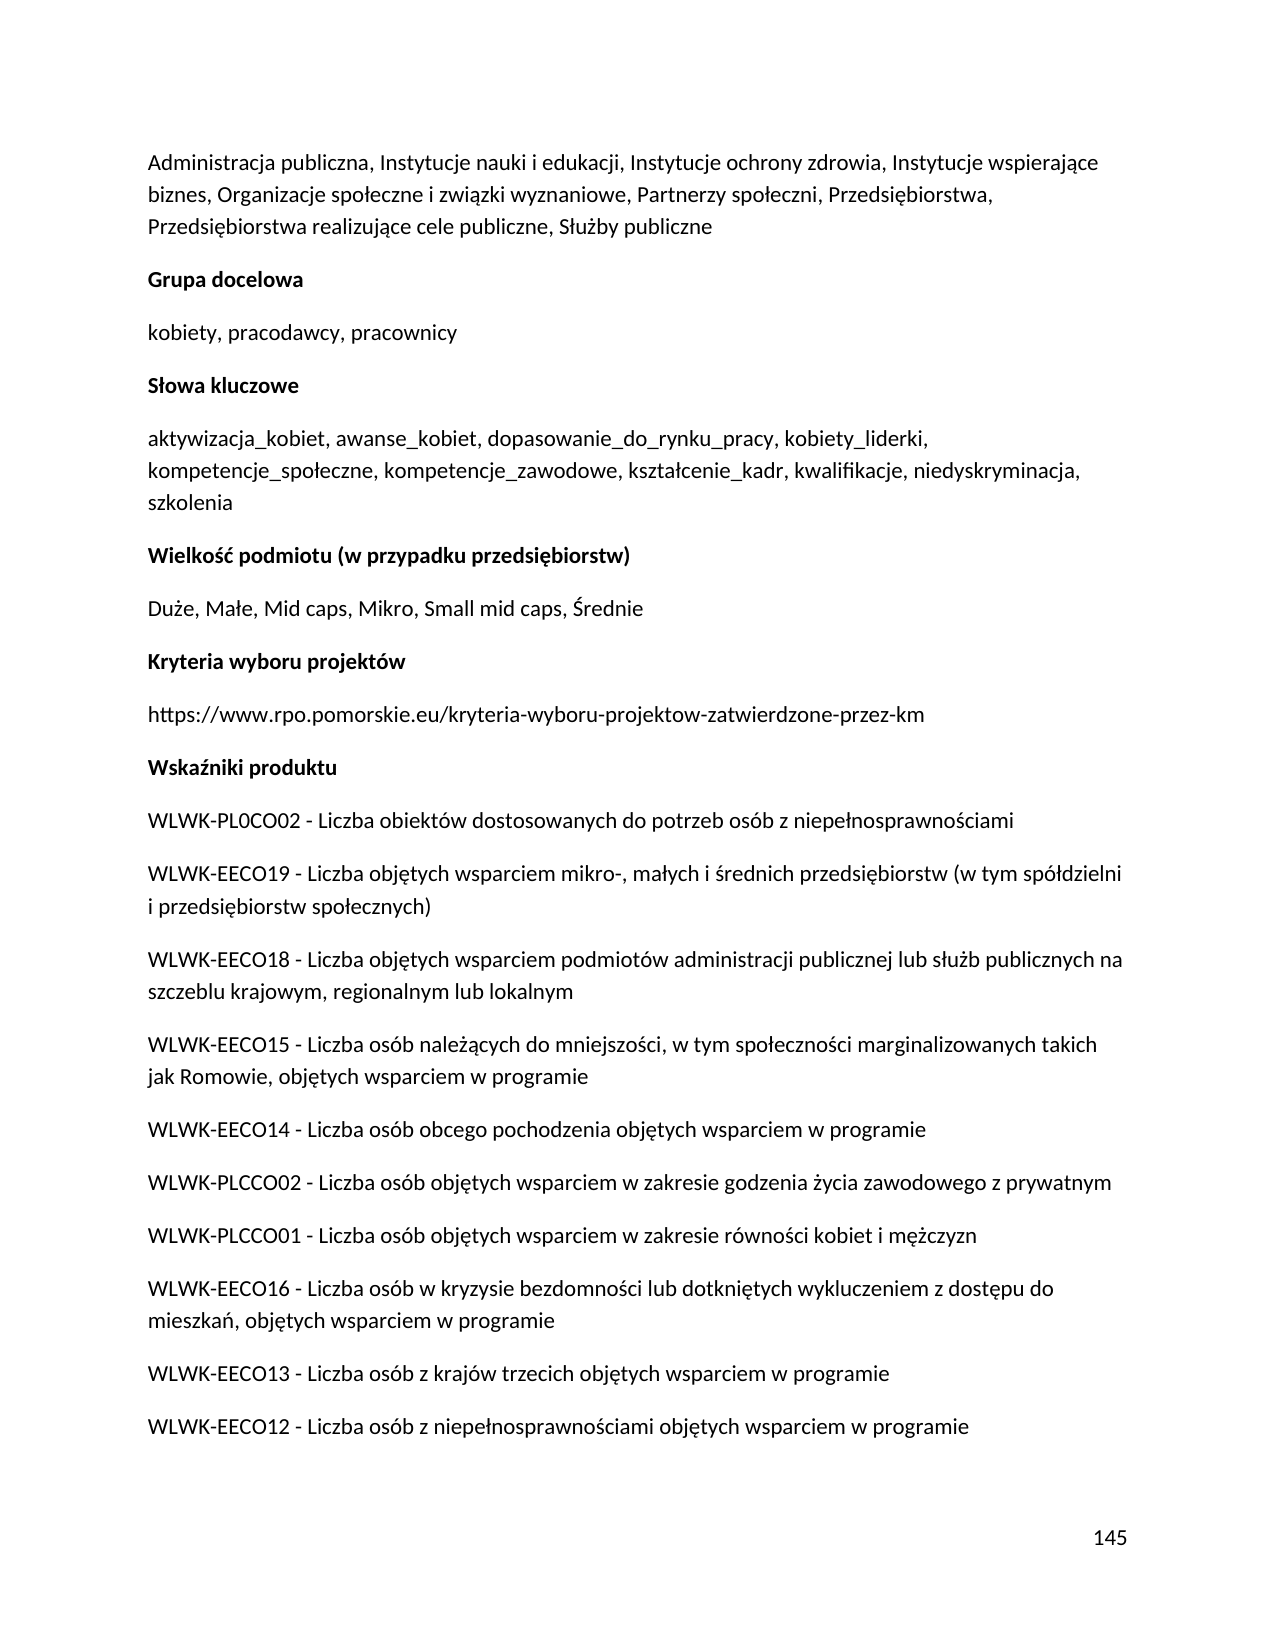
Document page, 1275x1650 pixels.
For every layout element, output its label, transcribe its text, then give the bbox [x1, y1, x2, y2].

text Administracja publiczna, Instytucje nauki i edukacji, Instytucje ochrony zdrowia, Instytucje wspierające biznes, Organizacje społeczne i związki wyznaniowe, Partnerzy społeczni, Przedsiębiorstwa, Przedsiębiorstwa realizujące cele publiczne, Służby publiczne [148, 148, 1127, 240]
text WLWK-EECO13 - Liczba osób z krajów trzecich objętych wsparciem w programie [148, 1359, 1127, 1387]
text Grupa docelowa [148, 265, 1127, 293]
text aktywizacja_kobiet, awanse_kobiet, dopasowanie_do_rynku_pracy, kobiety_liderki, kompetencje_społeczne, kompetencje_zawodowe, kształcenie_kadr, kwalifikacje, niedyskryminacja, szkolenia [148, 424, 1127, 516]
text kobiety, pracodawcy, pracownicy [148, 318, 1127, 346]
text Słowa kluczowe [148, 371, 1127, 399]
text WLWK-PLCCO02 - Liczba osób objętych wsparciem w zakresie godzenia życia zawodowego z prywatnym [148, 1168, 1127, 1196]
text Kryteria wyboru projektów [148, 647, 1127, 676]
text Wskaźniki produktu [148, 753, 1127, 782]
text WLWK-EECO19 - Liczba objętych wsparciem mikro-, małych i średnich przedsiębiorstw (w tym spółdzielni i przedsiębiorstw społecznych) [148, 859, 1127, 920]
text https://www.rpo.pomorskie.eu/kryteria-wyboru-projektow-zatwierdzone-przez-km [148, 701, 1127, 728]
text WLWK-EECO16 - Liczba osób w kryzysie bezdomności lub dotkniętych wykluczeniem z dostępu do mieszkań, objętych wsparciem w programie [148, 1274, 1127, 1334]
text WLWK-PLCCO01 - Liczba osób objętych wsparciem w zakresie równości kobiet i mężczyzn [148, 1221, 1127, 1249]
text WLWK-EECO15 - Liczba osób należących do mniejszości, w tym społeczności marginalizowanych takich jak Romowie, objętych wsparciem w programie [148, 1030, 1127, 1090]
text WLWK-EECO12 - Liczba osób z niepełnosprawnościami objętych wsparciem w programie [148, 1412, 1127, 1441]
text Duże, Małe, Mid caps, Mikro, Small mid caps, Średnie [148, 594, 1127, 622]
text Wielkość podmiotu (w przypadku przedsiębiorstw) [148, 541, 1127, 569]
text WLWK-EECO14 - Liczba osób obcego pochodzenia objętych wsparciem w programie [148, 1115, 1127, 1143]
text WLWK-EECO18 - Liczba objętych wsparciem podmiotów administracji publicznej lub służb publicznych na szczeblu krajowym, regionalnym lub lokalnym [148, 945, 1127, 1005]
text WLWK-PL0CO02 - Liczba obiektów dostosowanych do potrzeb osób z niepełnosprawnościami [148, 807, 1127, 834]
